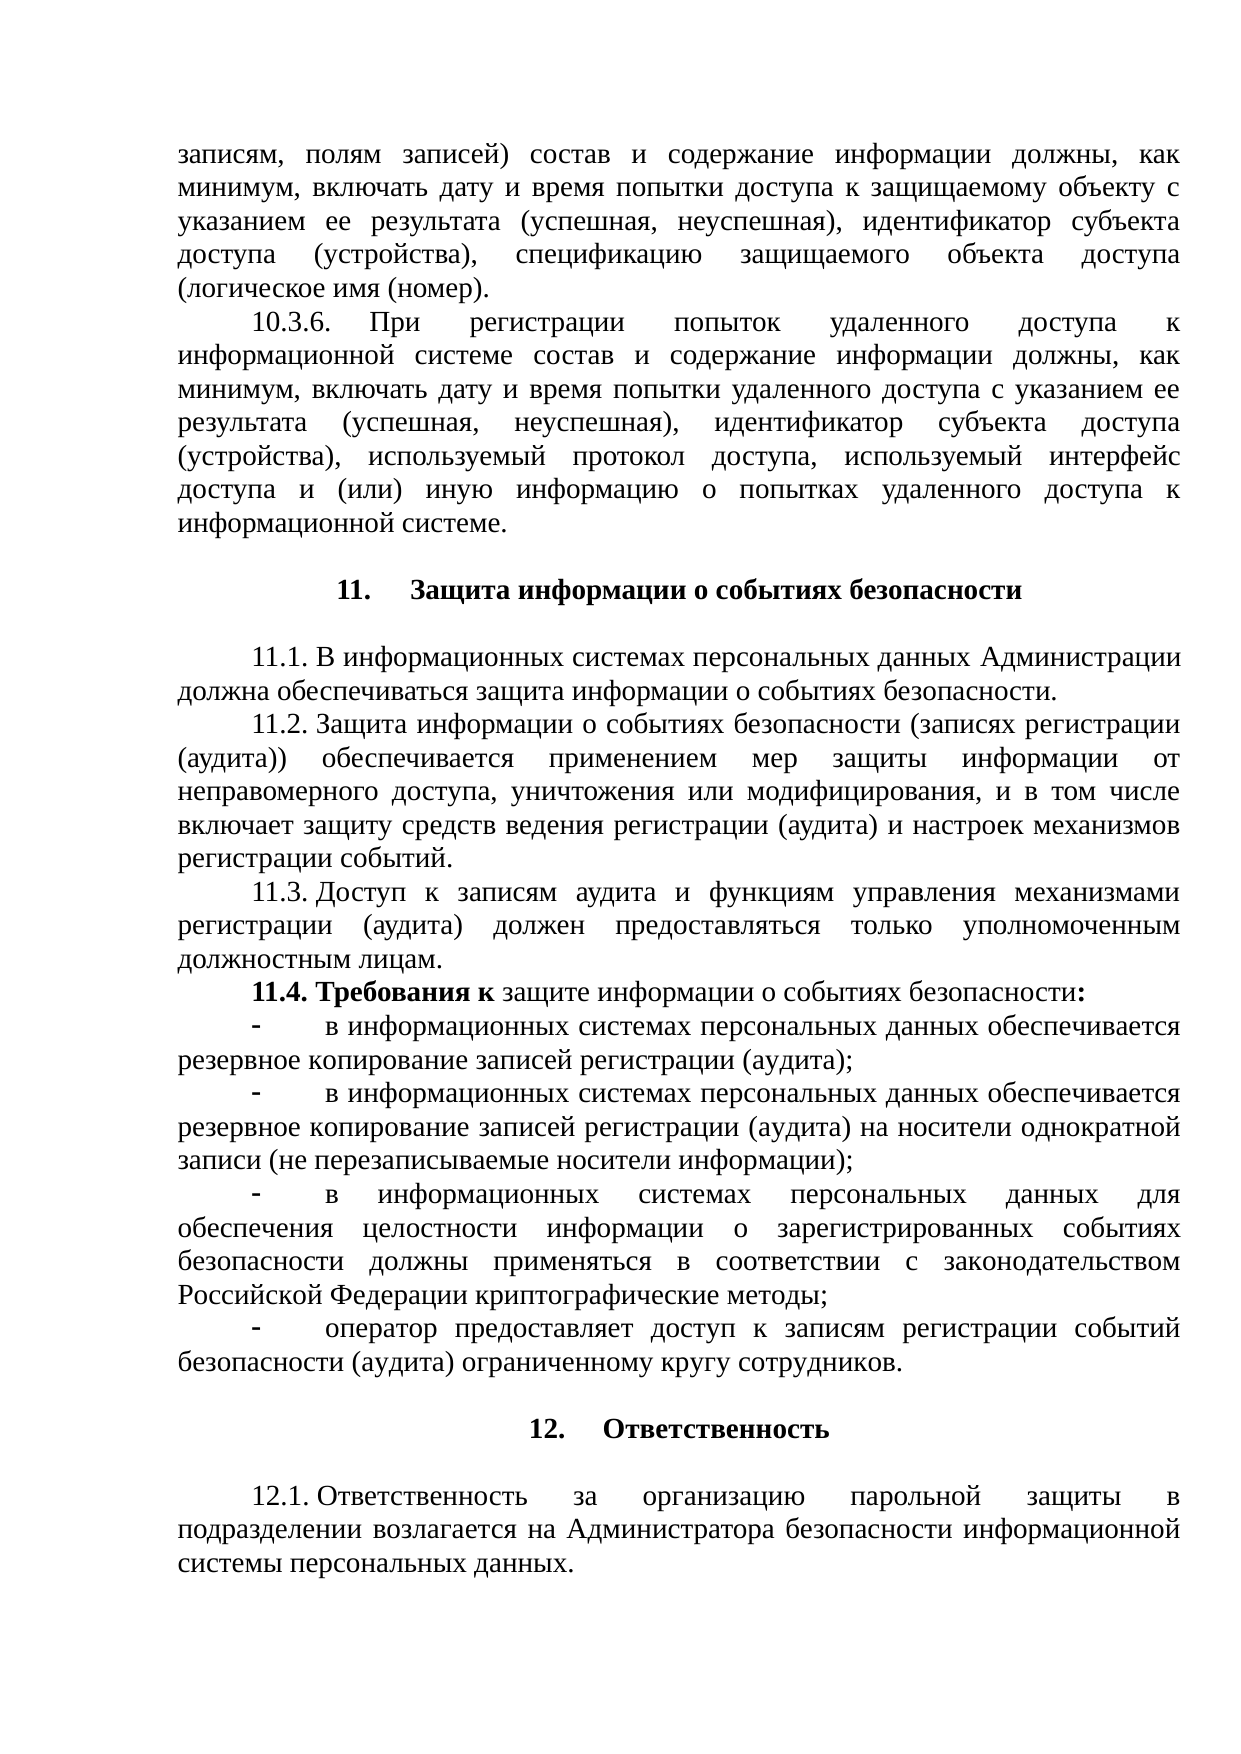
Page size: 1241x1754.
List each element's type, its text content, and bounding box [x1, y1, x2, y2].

list оператор предоставляет доступ к записям регистрации событий безопасности (аудита) ограниченному кругу сотрудников. [177, 1310, 1181, 1377]
subtitle Ответственность за организацию парольной защиты в подразделении возлагается на Администратора безопасности информационной системы персональных данных. [177, 1478, 1181, 1579]
subtitle В информационных системах персональных данных Администрации должна обеспечиваться защита информации о событиях безопасности. [177, 639, 1181, 706]
subtitle Защита информации о событиях безопасности (записях регистрации (аудита)) обеспечивается применением мер защиты информации от неправомерного доступа, уничтожения или модифицирования, и в том числе включает защиту средств ведения регистрации (аудита) и настроек механизмов регистрации событий. [177, 706, 1181, 874]
subtitle При регистрации попыток удаленного доступа к информационной системе состав и содержание информации должны, как минимум, включать дату и время попытки удаленного доступа с указанием ее результата (успешная, неуспешная), идентификатор субъекта доступа (устройства), используемый протокол доступа, используемый интерфейс доступа и (или) иную информацию о попытках удаленного доступа к информационной системе. [177, 304, 1181, 538]
subtitle Требования к защите информации о событиях безопасности: [177, 974, 1181, 1008]
subtitle Ответственность [177, 1411, 1181, 1444]
list в информационных системах персональных данных для обеспечения целостности информации о зарегистрированных событиях безопасности должны применяться в соответствии с законодательством Российской Федерации криптографические методы; [177, 1176, 1181, 1310]
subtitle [177, 136, 1181, 304]
list в информационных системах персональных данных обеспечивается резервное копирование записей регистрации (аудита) на носители однократной записи (не перезаписываемые носители информации); [177, 1075, 1181, 1176]
list в информационных системах персональных данных обеспечивается резервное копирование записей регистрации (аудита); [177, 1008, 1181, 1075]
subtitle Доступ к записям аудита и функциям управления механизмами регистрации (аудита) должен предоставляться только уполномоченным должностным лицам. [177, 874, 1181, 974]
subtitle Защита информации о событиях безопасности [177, 572, 1181, 606]
